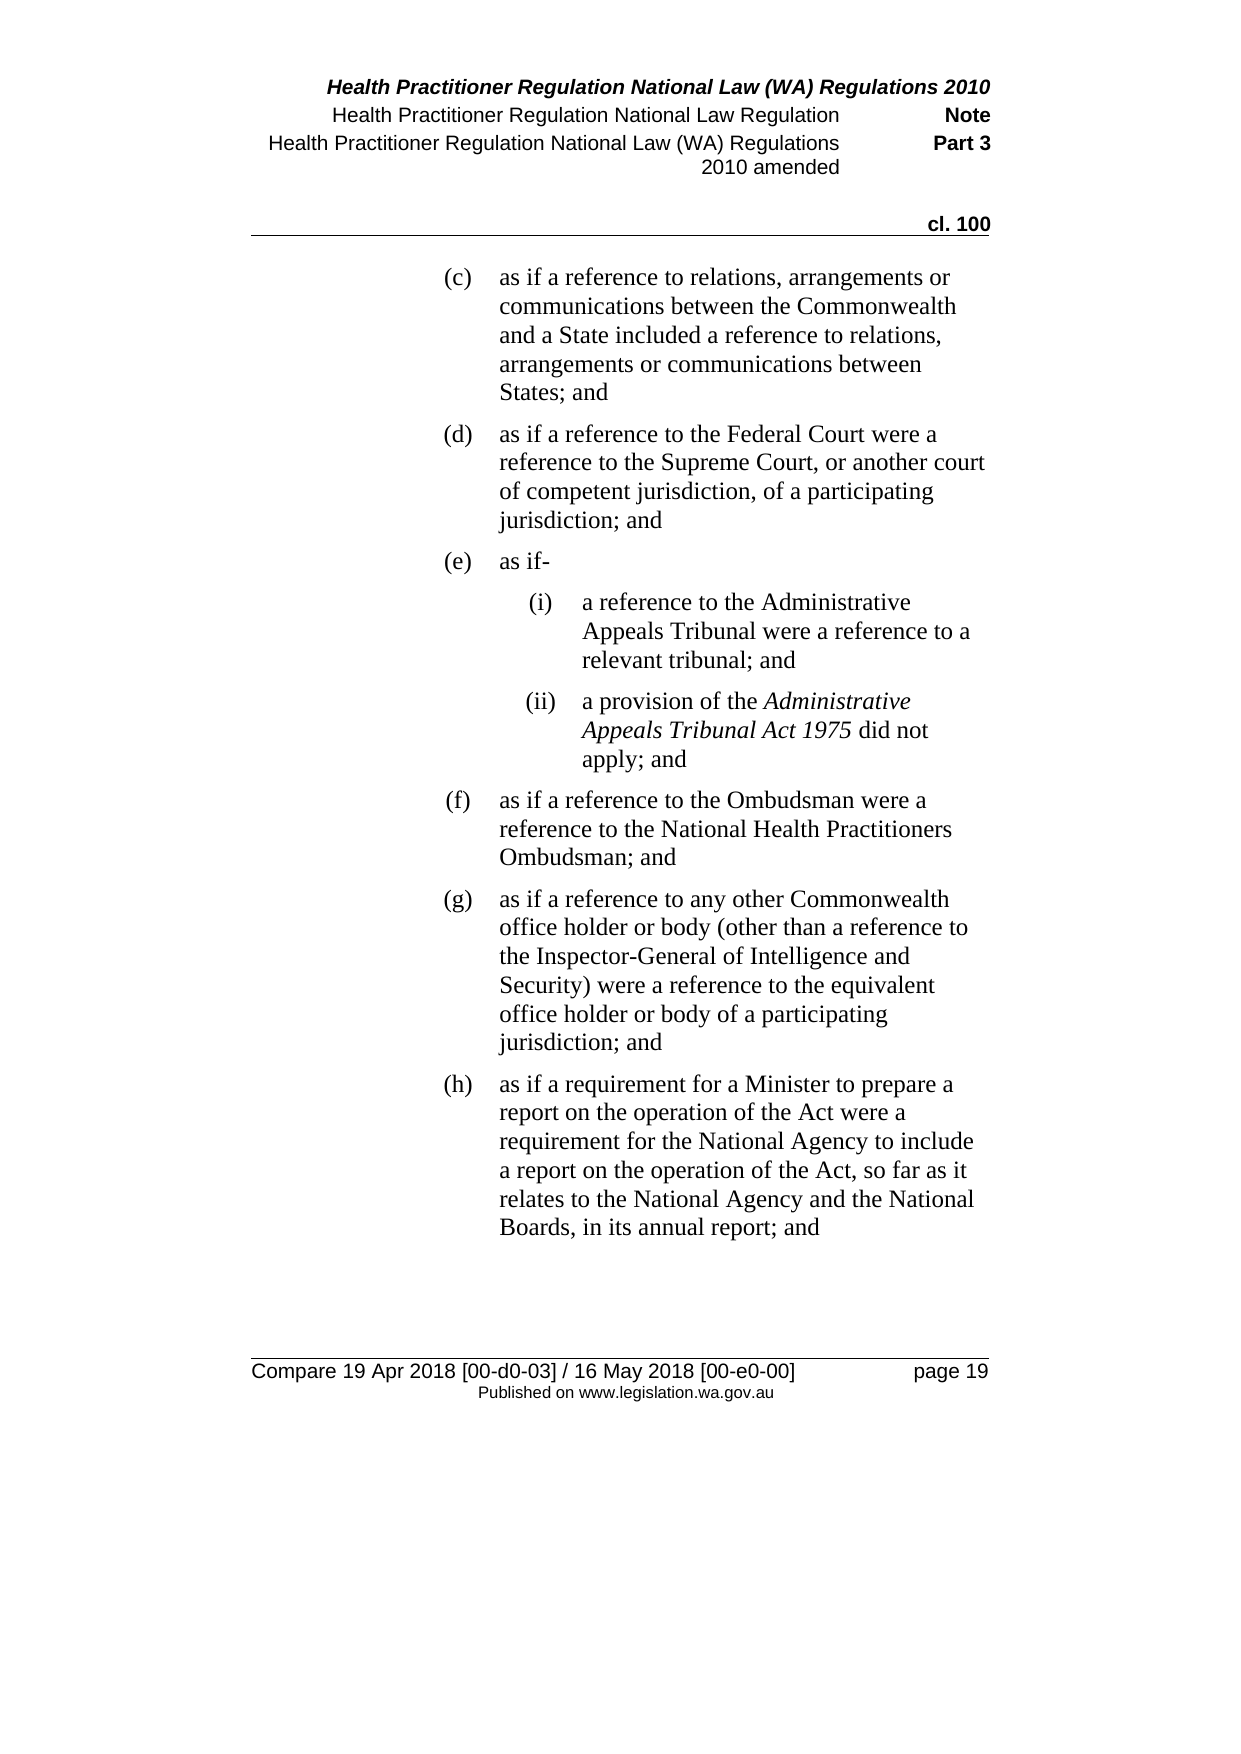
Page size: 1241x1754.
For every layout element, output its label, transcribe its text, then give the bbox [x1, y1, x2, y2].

text (ii) a provision of the Administrative Appeals Tribunal Act 1975 did not apply; and [499, 686, 989, 772]
text (g) as if a reference to any other Commonwealth office holder or body (other than a reference to the Inspector-General of Intelligence and Security) were a reference to the equivalent office holder or body of a participating jurisdiction; and [416, 884, 989, 1056]
text (c) as if a reference to relations, arrangements or communications between the Commonwealth and a State included a reference to relations, arrangements or communications between States; and [416, 262, 989, 406]
text (f) as if a reference to the Ombudsman were a reference to the National Health Practitioners Ombudsman; and [416, 785, 989, 871]
text (d) as if a reference to the Federal Court were a reference to the Supreme Court, or another court of competent jurisdiction, of a participating jurisdiction; and [416, 419, 989, 534]
text (i) a reference to the Administrative Appeals Tribunal were a reference to a relevant tribunal; and [499, 587, 989, 674]
text (e) as if- [416, 546, 989, 575]
text (h) as if a requirement for a Minister to prepare a report on the operation of the Act were a requirement for the National Agency to include a report on the operation of the Act, so far as it relates to the National Agency and the National Boards, in its annual report; and [416, 1069, 989, 1241]
